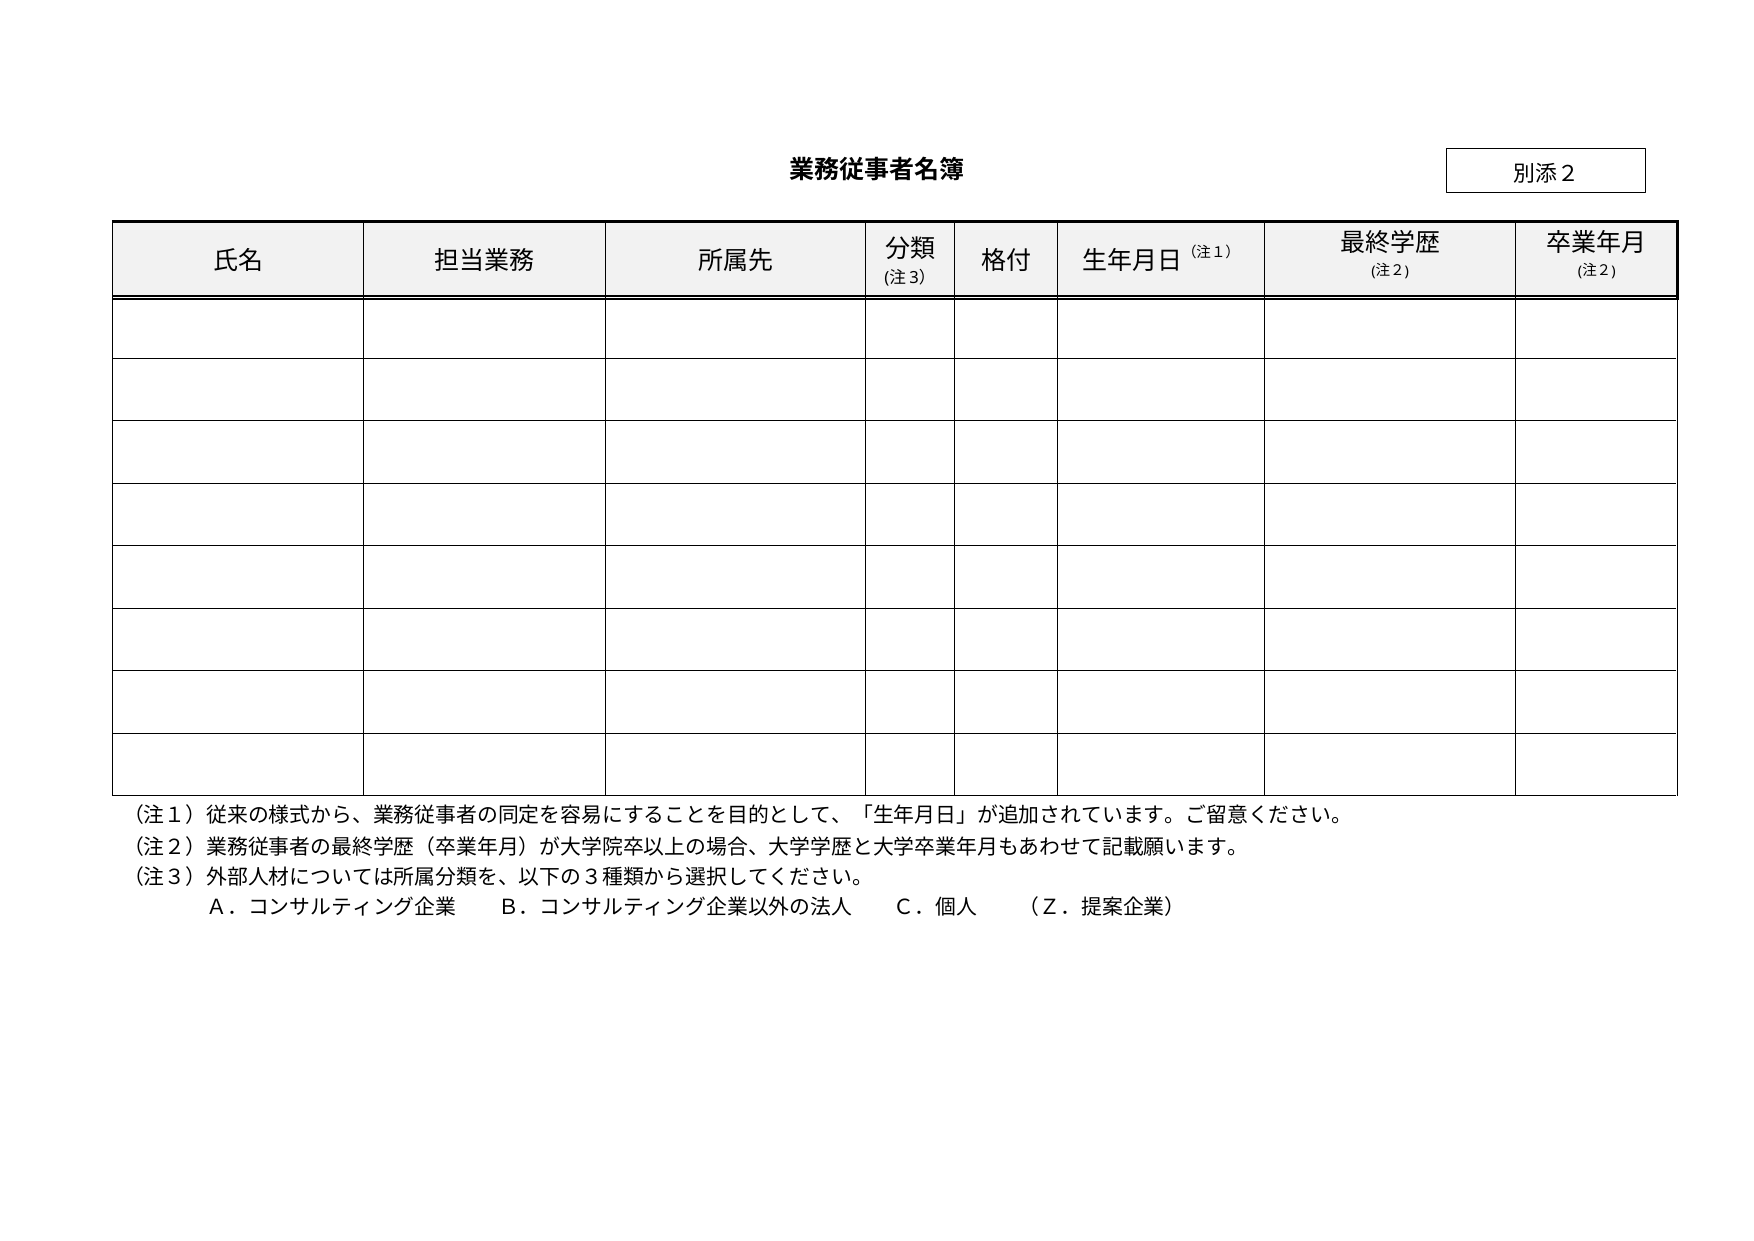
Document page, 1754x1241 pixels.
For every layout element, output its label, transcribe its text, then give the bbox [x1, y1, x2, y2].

table_cell [1265, 359, 1515, 420]
table_cell Ａ．コンサルティング企業 Ｂ．コンサルティング企業以外の法人 Ｃ．個人 （Ｚ．提案企業） [113, 890, 1677, 921]
table_cell [1515, 795, 1677, 830]
table_cell （注２）業務従事者の最終学歴（卒業年月）が大学院卒以上の場合、大学学歴と大学卒業年月もあわせて記載願います。 [113, 830, 1677, 860]
table_cell [1058, 421, 1264, 482]
table_cell [1265, 609, 1515, 670]
table_cell [1265, 546, 1515, 607]
table_cell [364, 546, 605, 607]
table_cell [606, 359, 865, 420]
table_cell [1516, 608, 1677, 670]
text 業務従事者名簿 [112, 150, 1446, 186]
table_cell [1516, 358, 1677, 420]
table_cell [364, 300, 605, 357]
table_cell [866, 359, 954, 420]
table_header 担当業務 [364, 223, 605, 295]
table_cell [1058, 609, 1264, 670]
table_cell [866, 546, 954, 607]
table_cell [955, 546, 1057, 607]
table_header 氏名 [113, 223, 363, 295]
table_cell [364, 359, 605, 420]
table_cell [113, 546, 363, 607]
table_cell [955, 484, 1057, 545]
table_cell [113, 671, 363, 732]
table_cell [1265, 484, 1515, 545]
table_cell [113, 421, 363, 482]
table_cell [1516, 733, 1677, 795]
table_cell [1516, 545, 1677, 607]
table_cell [955, 300, 1057, 357]
table_cell [364, 609, 605, 670]
table_cell [113, 484, 363, 545]
table_cell [955, 359, 1057, 420]
table_cell （注１）従来の様式から、業務従事者の同定を容易にすることを目的として、「生年月日」が追加されています。ご留意ください。 [113, 796, 1515, 830]
table_cell [1516, 483, 1677, 545]
table_header 生年月日（注１） [1058, 223, 1264, 295]
table_cell [606, 300, 865, 357]
table_cell [364, 421, 605, 482]
table_header 最終学歴 (注２) [1265, 223, 1515, 295]
table_cell [113, 300, 363, 357]
table_cell [1265, 300, 1515, 357]
table_cell [1265, 734, 1515, 795]
table_header 所属先 [606, 223, 865, 295]
table_cell [1516, 300, 1677, 357]
table_header 卒業年月 (注２) [1516, 223, 1676, 295]
table_cell [606, 421, 865, 482]
table_cell [113, 609, 363, 670]
table_cell [606, 484, 865, 545]
table_header 分類 (注3） [866, 223, 954, 295]
table_cell （注３）外部人材については所属分類を、以下の３種類から選択してください。 [113, 860, 1677, 890]
table_cell [364, 671, 605, 732]
table_cell [1058, 359, 1264, 420]
table_cell [866, 671, 954, 732]
table_cell [1058, 484, 1264, 545]
table_cell [1265, 421, 1515, 482]
table_cell [866, 484, 954, 545]
table_cell [955, 421, 1057, 482]
table_cell [1058, 300, 1264, 357]
table_cell [1516, 670, 1677, 732]
table_cell [1058, 546, 1264, 607]
table_cell [866, 609, 954, 670]
table_cell [364, 734, 605, 795]
table_cell [866, 421, 954, 482]
table_cell [955, 671, 1057, 732]
table_header 格付 [955, 223, 1057, 295]
table_cell [606, 609, 865, 670]
table_cell [606, 671, 865, 732]
table_cell [606, 734, 865, 795]
table_cell [113, 359, 363, 420]
table_cell [364, 484, 605, 545]
table_cell [955, 734, 1057, 795]
table_cell [1058, 734, 1264, 795]
table_cell [1516, 420, 1677, 482]
table_cell [1265, 671, 1515, 732]
table_cell [866, 734, 954, 795]
table_cell [606, 546, 865, 607]
table_cell [113, 734, 363, 795]
table_cell [866, 300, 954, 357]
table_cell [955, 609, 1057, 670]
table_cell [1058, 671, 1264, 732]
